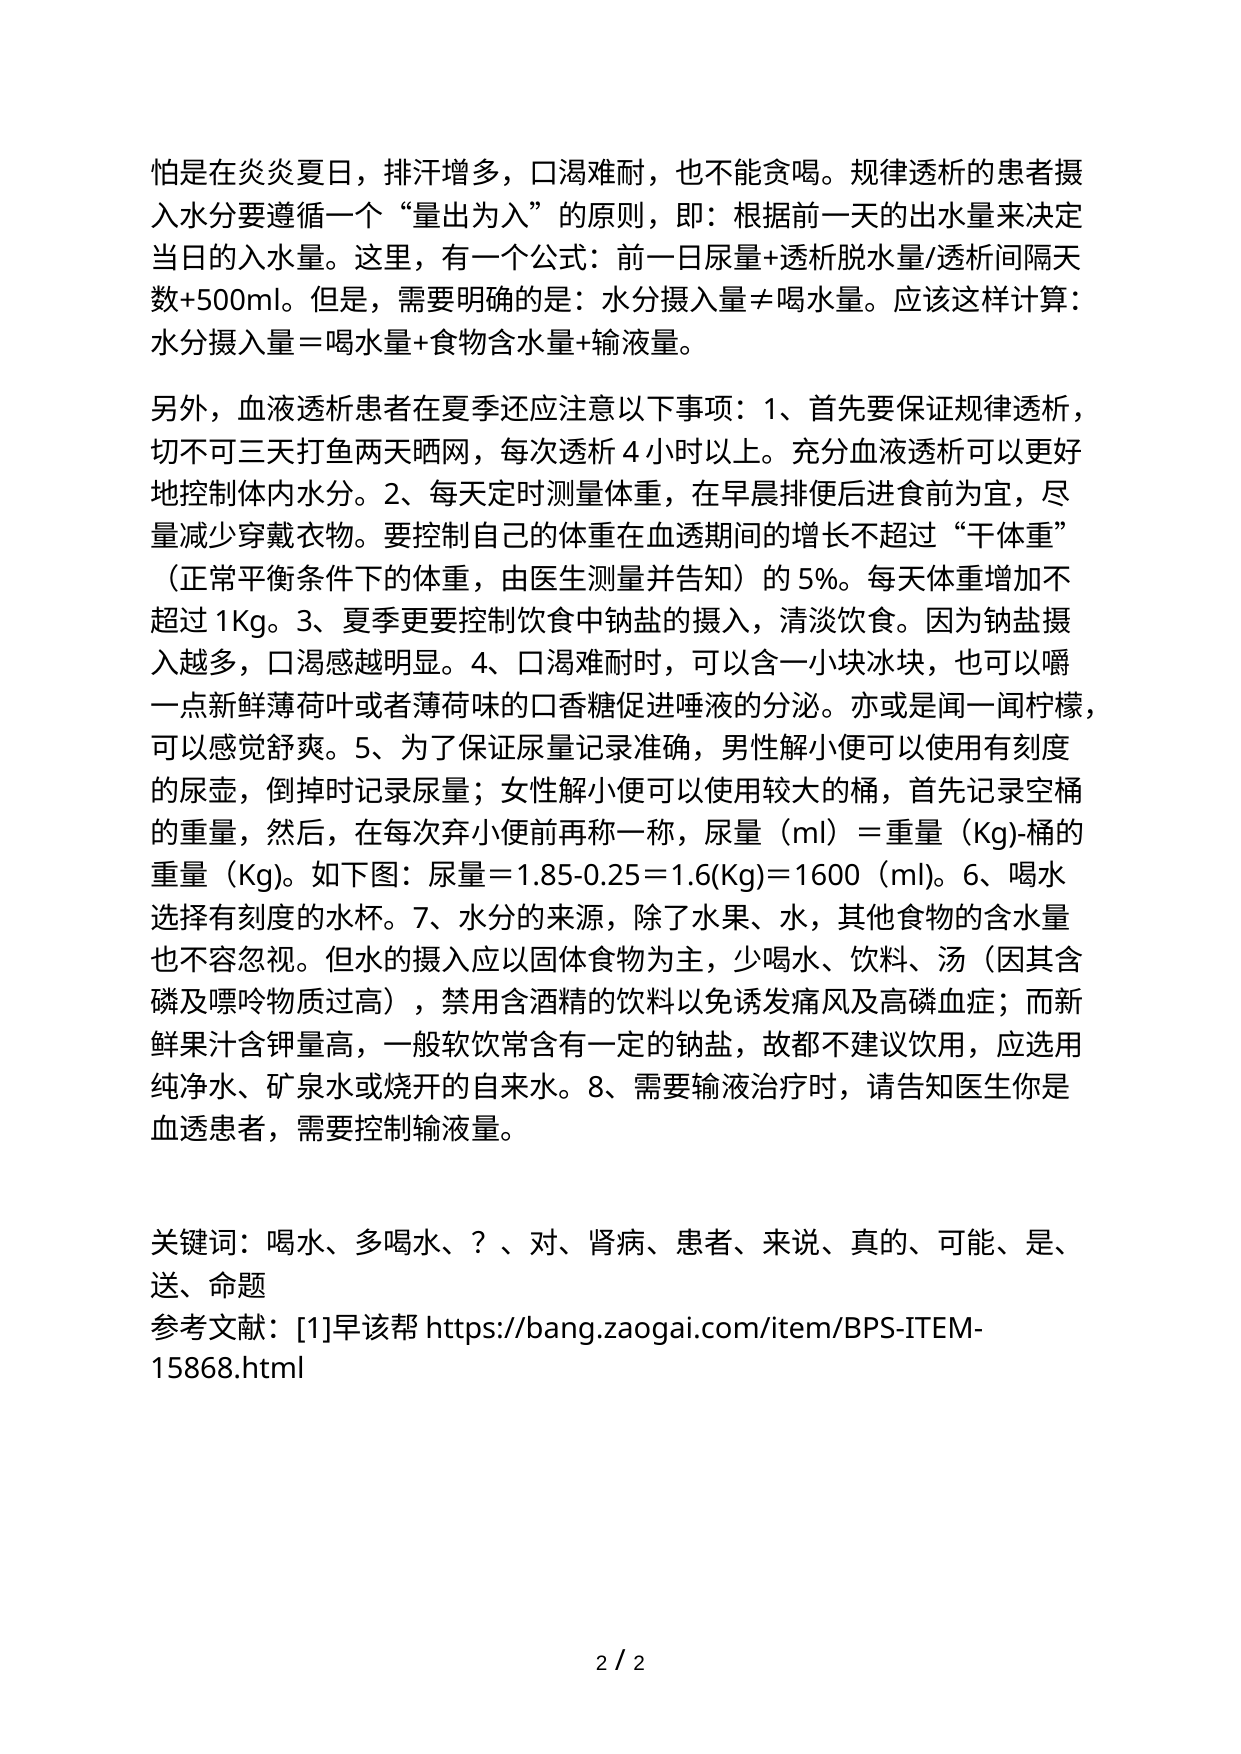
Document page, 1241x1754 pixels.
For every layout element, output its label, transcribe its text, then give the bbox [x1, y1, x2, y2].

text 关键词：喝水、多喝水、？、对、肾病、患者、来说、真的、可能、是、送、命题 [150, 1220, 1090, 1304]
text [150, 150, 1090, 362]
text 参考文献：[1]早该帮https://bang.zaogai.com/item/BPS-ITEM-15868.html [150, 1304, 1090, 1387]
text 另外，血液透析患者在夏季还应注意以下事项：1、首先要保证规律透析，切不可三天打鱼两天晒网，每次透析4小时以上。充分血液透析可以更好地控制体内水分。2、每天定时测量体重，在早晨排便后进食前为宜，尽量减少穿戴衣物。要控制自己的体重在血透期间的增长不超过“干体重”（正常平衡条件下的体重，由医生测量并告知）的5%。每天体重增加不超过1Kg。3、夏季更要控制饮食中钠盐的摄入，清淡饮食。因为钠盐摄入越多，口渴感越明显。4、口渴难耐时，可以含一小块冰块，也可以嚼一点新鲜薄荷叶或者薄荷味的口香糖促进唾液的分泌。亦或是闻一闻柠檬，可以感觉舒爽。5、为了保证尿量记录准确，男性解小便可以使用有刻度的尿壶，倒掉时记录尿量；女性解小便可以使用较大的桶，首先记录空桶的重量，然后，在每次弃小便前再称一称，尿量（ml）＝重量（Kg)-桶的重量（Kg)。如下图：尿量＝1.85-0.25＝1.6(Kg)＝1600（ml)。6、喝水选择有刻度的水杯。7、水分的来源，除了水果、水，其他食物的含水量也不容忽视。但水的摄入应以固体食物为主，少喝水、饮料、汤（因其含磷及嘌呤物质过高），禁用含酒精的饮料以免诱发痛风及高磷血症；而新鲜果汁含钾量高，一般软饮常含有一定的钠盐，故都不建议饮用，应选用纯净水、矿泉水或烧开的自来水。8、需要输液治疗时，请告知医生你是血透患者，需要控制输液量。 [150, 386, 1090, 1148]
